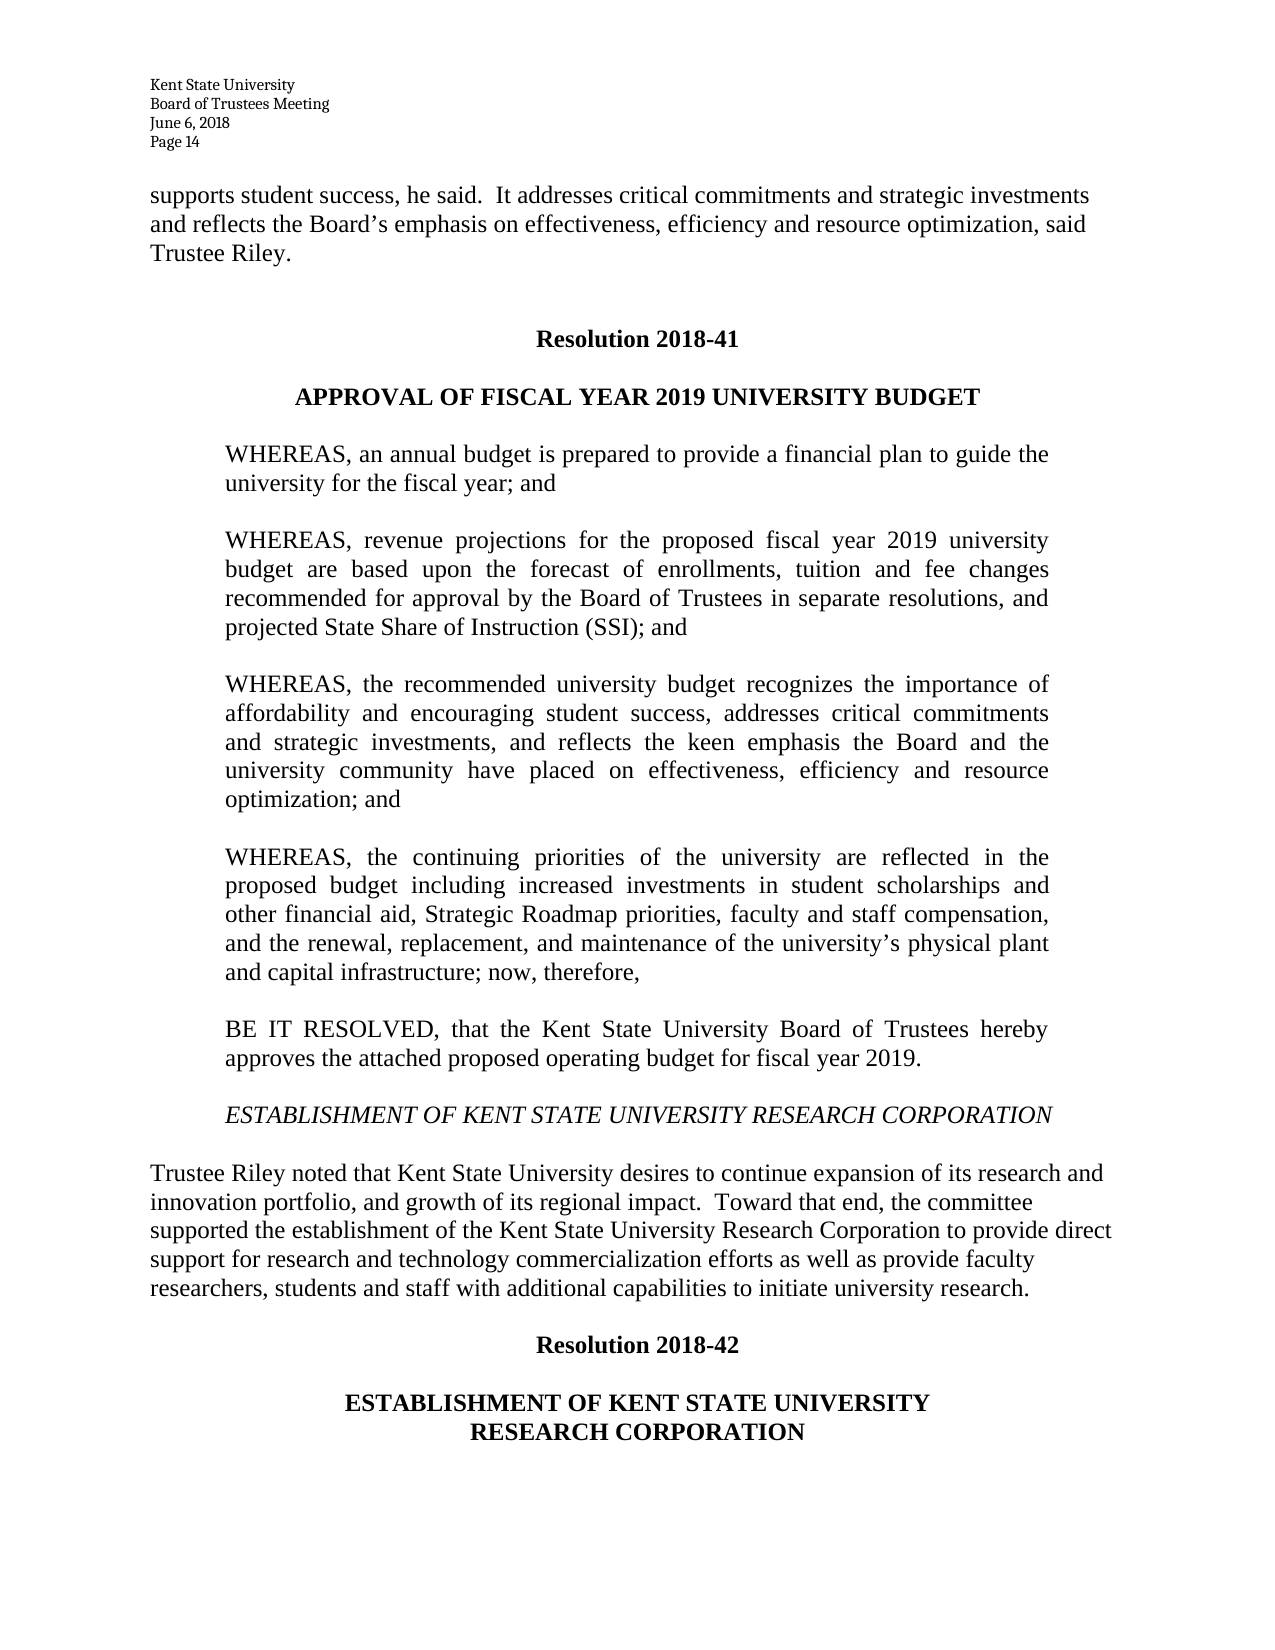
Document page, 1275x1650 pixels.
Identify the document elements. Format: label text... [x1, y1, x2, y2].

text Resolution 2018-41 [150, 324, 1125, 353]
text WHEREAS, the continuing priorities of the university are reflected in the proposed budget including increased investments in student scholarships and other financial aid, Strategic Roadmap priorities, faculty and staff compensation, and the renewal, replacement, and maintenance of the university’s physical plant and capital infrastructure; now, therefore, [225, 842, 1050, 985]
text APPROVAL OF FISCAL YEAR 2019 UNIVERSITY BUDGET [150, 382, 1125, 410]
text ESTABLISHMENT OF KENT STATE UNIVERSITY [225, 1388, 1050, 1417]
text RESEARCH CORPORATION [225, 1417, 1050, 1445]
text BE IT RESOLVED, that the Kent State University Board of Trustees hereby approves the attached proposed operating budget for fiscal year 2019. [225, 1014, 1050, 1072]
text WHEREAS, the recommended university budget recognizes the importance of affordability and encouraging student success, addresses critical commitments and strategic investments, and reflects the keen emphasis the Board and the university community have placed on effectiveness, efficiency and resource optimization; and [225, 669, 1050, 813]
text WHEREAS, revenue projections for the proposed fiscal year 2019 university budget are based upon the forecast of enrollments, tuition and fee changes recommended for approval by the Board of Trustees in separate resolutions, and projected State Share of Instruction (SSI); and [225, 525, 1050, 640]
text Trustee Riley noted that Kent State University desires to continue expansion of its research and innovation portfolio, and growth of its regional impact. Toward that end, the committee supported the establishment of the Kent State University Research Corporation to provide direct support for research and technology commercialization efforts as well as provide faculty researchers, students and staff with additional capabilities to initiate university research. [150, 1158, 1125, 1302]
text WHEREAS, an annual budget is prepared to provide a financial plan to guide the university for the fiscal year; and [225, 439, 1050, 497]
text ESTABLISHMENT OF KENT STATE UNIVERSITY RESEARCH CORPORATION [150, 1100, 1125, 1129]
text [150, 180, 1125, 267]
text Resolution 2018-42 [225, 1330, 1050, 1359]
